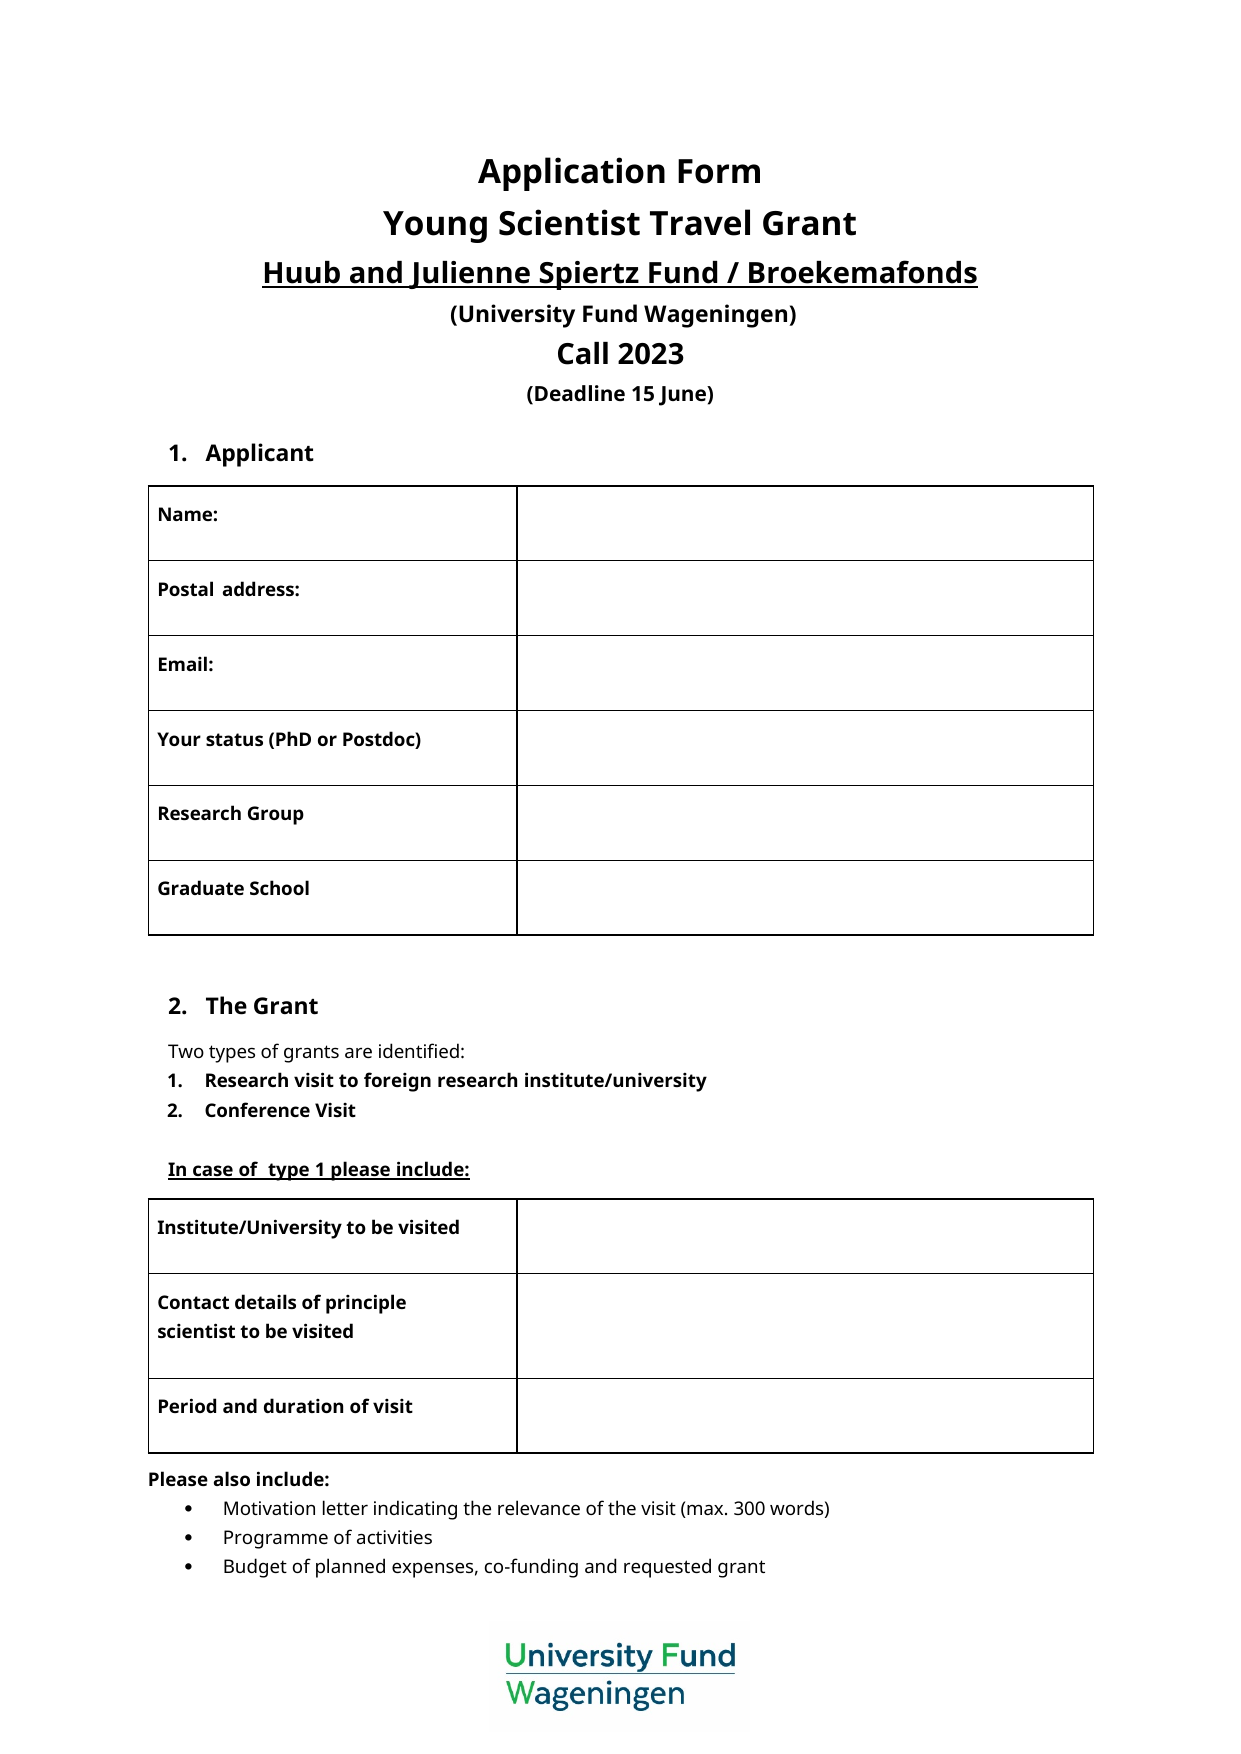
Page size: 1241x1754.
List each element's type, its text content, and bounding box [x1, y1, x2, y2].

table_cell Email: [149, 636, 516, 710]
list Conference Visit [167, 1097, 1092, 1122]
table_cell Research Group [149, 786, 516, 859]
table_cell [518, 711, 1093, 785]
table_cell [518, 636, 1093, 710]
text Young Scientist Travel Grant [148, 200, 1092, 245]
list Programme of activities [185, 1524, 1092, 1550]
table_cell Contact details of principle scientist to be visited [149, 1274, 516, 1377]
text In case of type 1 please include: [168, 1156, 1092, 1182]
text Call 2023 [148, 334, 1092, 373]
table_header [518, 1200, 1093, 1273]
text Please also include: [148, 1466, 1092, 1491]
table_cell [518, 861, 1093, 934]
table_header [518, 487, 1093, 560]
list Applicant [168, 437, 1092, 468]
table_cell Period and duration of visit [149, 1379, 516, 1452]
table_cell [518, 1379, 1093, 1452]
text Two types of grants are identified: [168, 1038, 1092, 1064]
list Budget of planned expenses, co-funding and requested grant [185, 1554, 1092, 1579]
table_header Name: [149, 487, 516, 560]
picture [487, 1621, 750, 1731]
text Application Form [148, 148, 1092, 193]
table_cell Postal address: [149, 561, 516, 635]
table_cell [518, 1274, 1093, 1377]
text (Deadline 15 June) [148, 379, 1092, 408]
subtitle Research visit to foreign research institute/university [167, 1068, 1092, 1093]
table_cell Your status (PhD or Postdoc) [149, 711, 516, 785]
table_header Institute/University to be visited [149, 1200, 516, 1273]
text (University Fund Wageningen) [148, 298, 1092, 329]
table_cell Graduate School [149, 861, 516, 934]
table_cell [518, 561, 1093, 635]
table_cell [518, 786, 1093, 859]
list Motivation letter indicating the relevance of the visit (max. 300 words) [185, 1495, 1092, 1521]
list The Grant [168, 990, 1092, 1021]
text Huub and Julienne Spiertz Fund / Broekemafonds [148, 252, 1092, 292]
